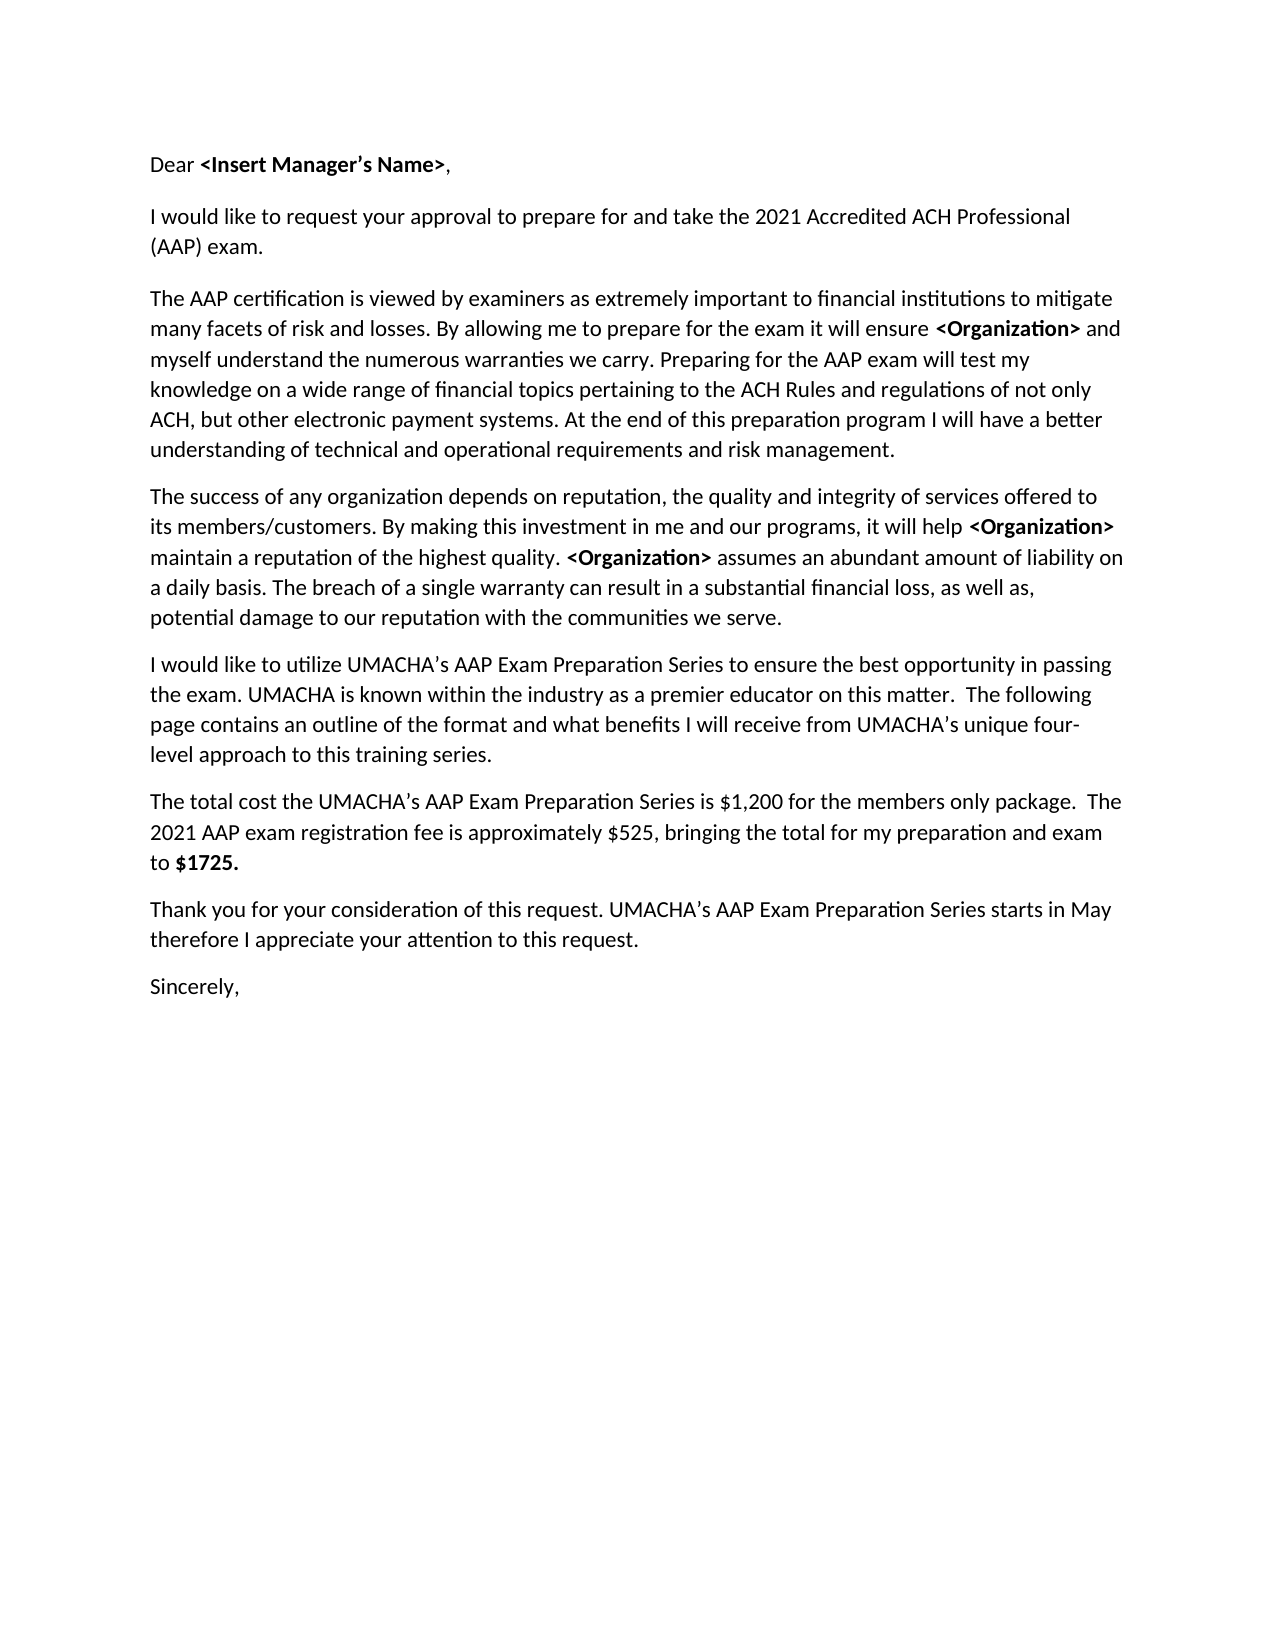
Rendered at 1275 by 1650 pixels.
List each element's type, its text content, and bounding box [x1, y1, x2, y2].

text The success of any organization depends on reputation, the quality and integrity of services offered to its members/customers. By making this investment in me and our programs, it will help <Organization> maintain a reputation of the highest quality. <Organization> assumes an abundant amount of liability on a daily basis. The breach of a single warranty can result in a substantial financial loss, as well as, potential damage to our reputation with the communities we serve. [150, 482, 1125, 631]
text The total cost the UMACHA’s AAP Exam Preparation Series is $1,200 for the members only package. The 2021 AAP exam registration fee is approximately $525, bringing the total for my preparation and exam to $1725. [150, 787, 1125, 876]
text I would like to request your approval to prepare for and take the 2021 Accredited ACH Professional (AAP) exam. [150, 202, 1125, 260]
text Dear <Insert Manager’s Name>, [150, 150, 1125, 178]
text I would like to utilize UMACHA’s AAP Exam Preparation Series to ensure the best opportunity in passing the exam. UMACHA is known within the industry as a premier educator on this matter. The following page contains an outline of the format and what benefits I will receive from UMACHA’s unique four-level approach to this training series. [150, 650, 1125, 769]
text The AAP certification is viewed by examiners as extremely important to financial institutions to mitigate many facets of risk and losses. By allowing me to prepare for the exam it will ensure <Organization> and myself understand the numerous warranties we carry. Preparing for the AAP exam will test my knowledge on a wide range of financial topics pertaining to the ACH Rules and regulations of not only ACH, but other electronic payment systems. At the end of this preparation program I will have a better understanding of technical and operational requirements and risk management. [150, 284, 1125, 463]
text Thank you for your consideration of this request. UMACHA’s AAP Exam Preparation Series starts in May therefore I appreciate your attention to this request. [150, 895, 1125, 953]
text Sincerely, [150, 972, 1125, 1000]
